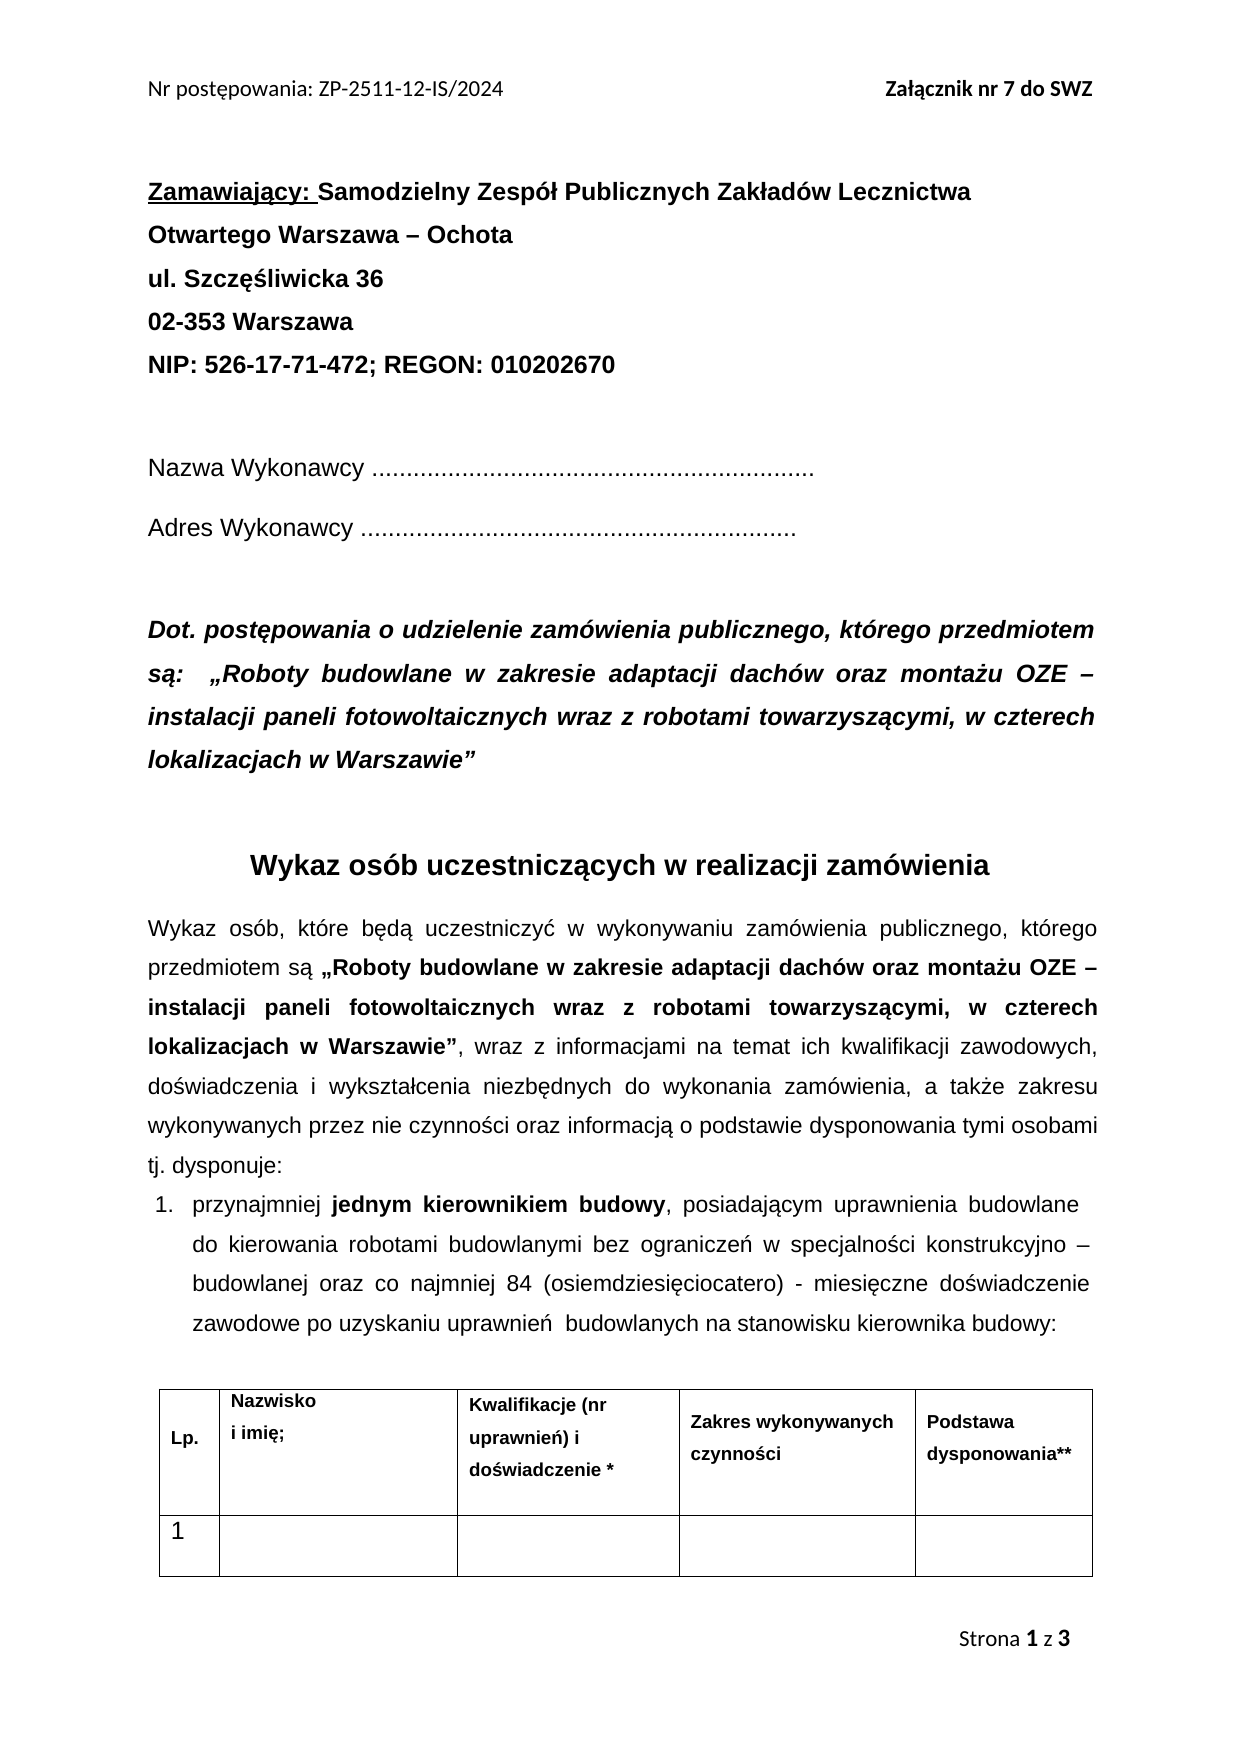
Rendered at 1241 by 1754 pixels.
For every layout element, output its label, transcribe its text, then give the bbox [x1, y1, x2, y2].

list przynajmniej jednym kierownikiem budowy, posiadającym uprawnienia budowlane do kierowania robotami budowlanymi bez ograniczeń w specjalności konstrukcyjno – budowlanej oraz co najmniej 84 (osiemdziesięciocatero) - miesięczne doświadczenie zawodowe po uzyskaniu uprawnień budowlanych na stanowisku kierownika budowy: [154, 1191, 1091, 1336]
table_header Lp. [160, 1390, 219, 1515]
table_header Kwalifikacje (nr uprawnień) i doświadczenie * [458, 1390, 679, 1515]
table_cell [458, 1516, 679, 1576]
text 02-353 Warszawa NIP: 526-17-71-472; REGON: 010202670 [148, 307, 1093, 378]
table_header Podstawa dysponowania** [916, 1390, 1092, 1515]
text Wykaz osób, które będą uczestniczyć w wykonywaniu zamówienia publicznego, którego przedmiotem są „Roboty budowlane w zakresie adaptacji dachów oraz montażu OZE – instalacji paneli fotowoltaicznych wraz z robotami towarzyszącymi, w czterech lokalizacjach w Warszawie”, wraz z informacjami na temat ich kwalifikacji zawodowych, doświadczenia i wykształcenia niezbędnych do wykonania zamówienia, a także zakresu wykonywanych przez nie czynności oraz informacją o podstawie dysponowania tymi osobami tj. dysponuje: [148, 915, 1098, 1178]
text Wykaz osób uczestniczących w realizacji zamówienia [148, 848, 1093, 881]
text Dot. postępowania o udzielenie zamówienia publicznego, którego przedmiotem są: „Roboty budowlane w zakresie adaptacji dachów oraz montażu OZE – instalacji paneli fotowoltaicznych wraz z robotami towarzyszącymi, w czterech lokalizacjach w Warszawie” [148, 615, 1098, 773]
text Adres Wykonawcy ............................................................... [148, 512, 1093, 541]
text Zamawiający: Samodzielny Zespół Publicznych Zakładów Lecznictwa Otwartego Warszawa – Ochota [148, 177, 1093, 249]
table_cell [916, 1516, 1092, 1576]
table_cell [220, 1516, 457, 1576]
table_cell [680, 1516, 915, 1576]
text Nazwa Wykonawcy ................................................................ [148, 453, 1093, 481]
text ul. Szczęśliwicka 36 [148, 263, 1093, 292]
table_header Zakres wykonywanych czynności [680, 1390, 915, 1515]
table_cell 1 [160, 1516, 219, 1576]
table_header Nazwisko i imię; [220, 1390, 457, 1515]
